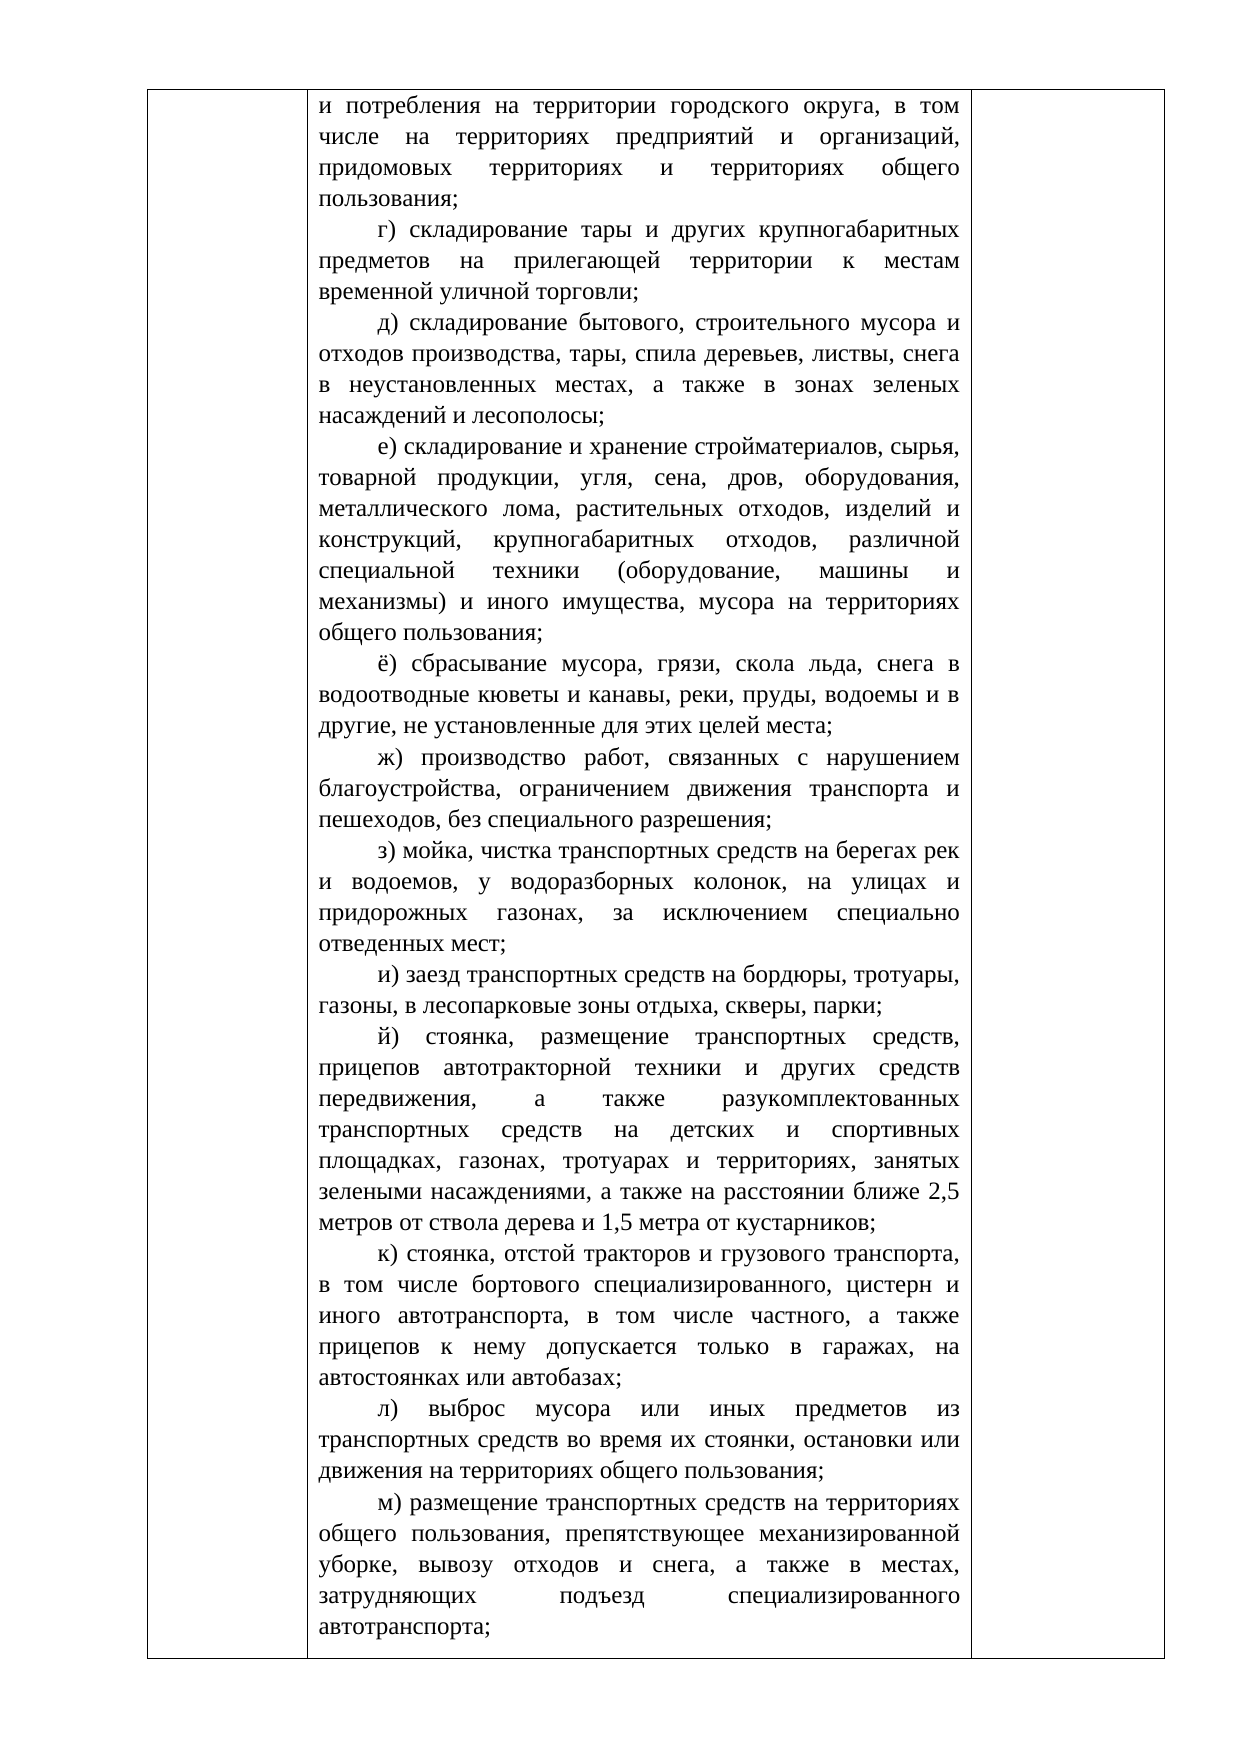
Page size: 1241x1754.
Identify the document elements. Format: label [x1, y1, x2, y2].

table_cell [148, 90, 307, 1658]
table_cell [972, 90, 1164, 1658]
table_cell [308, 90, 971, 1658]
